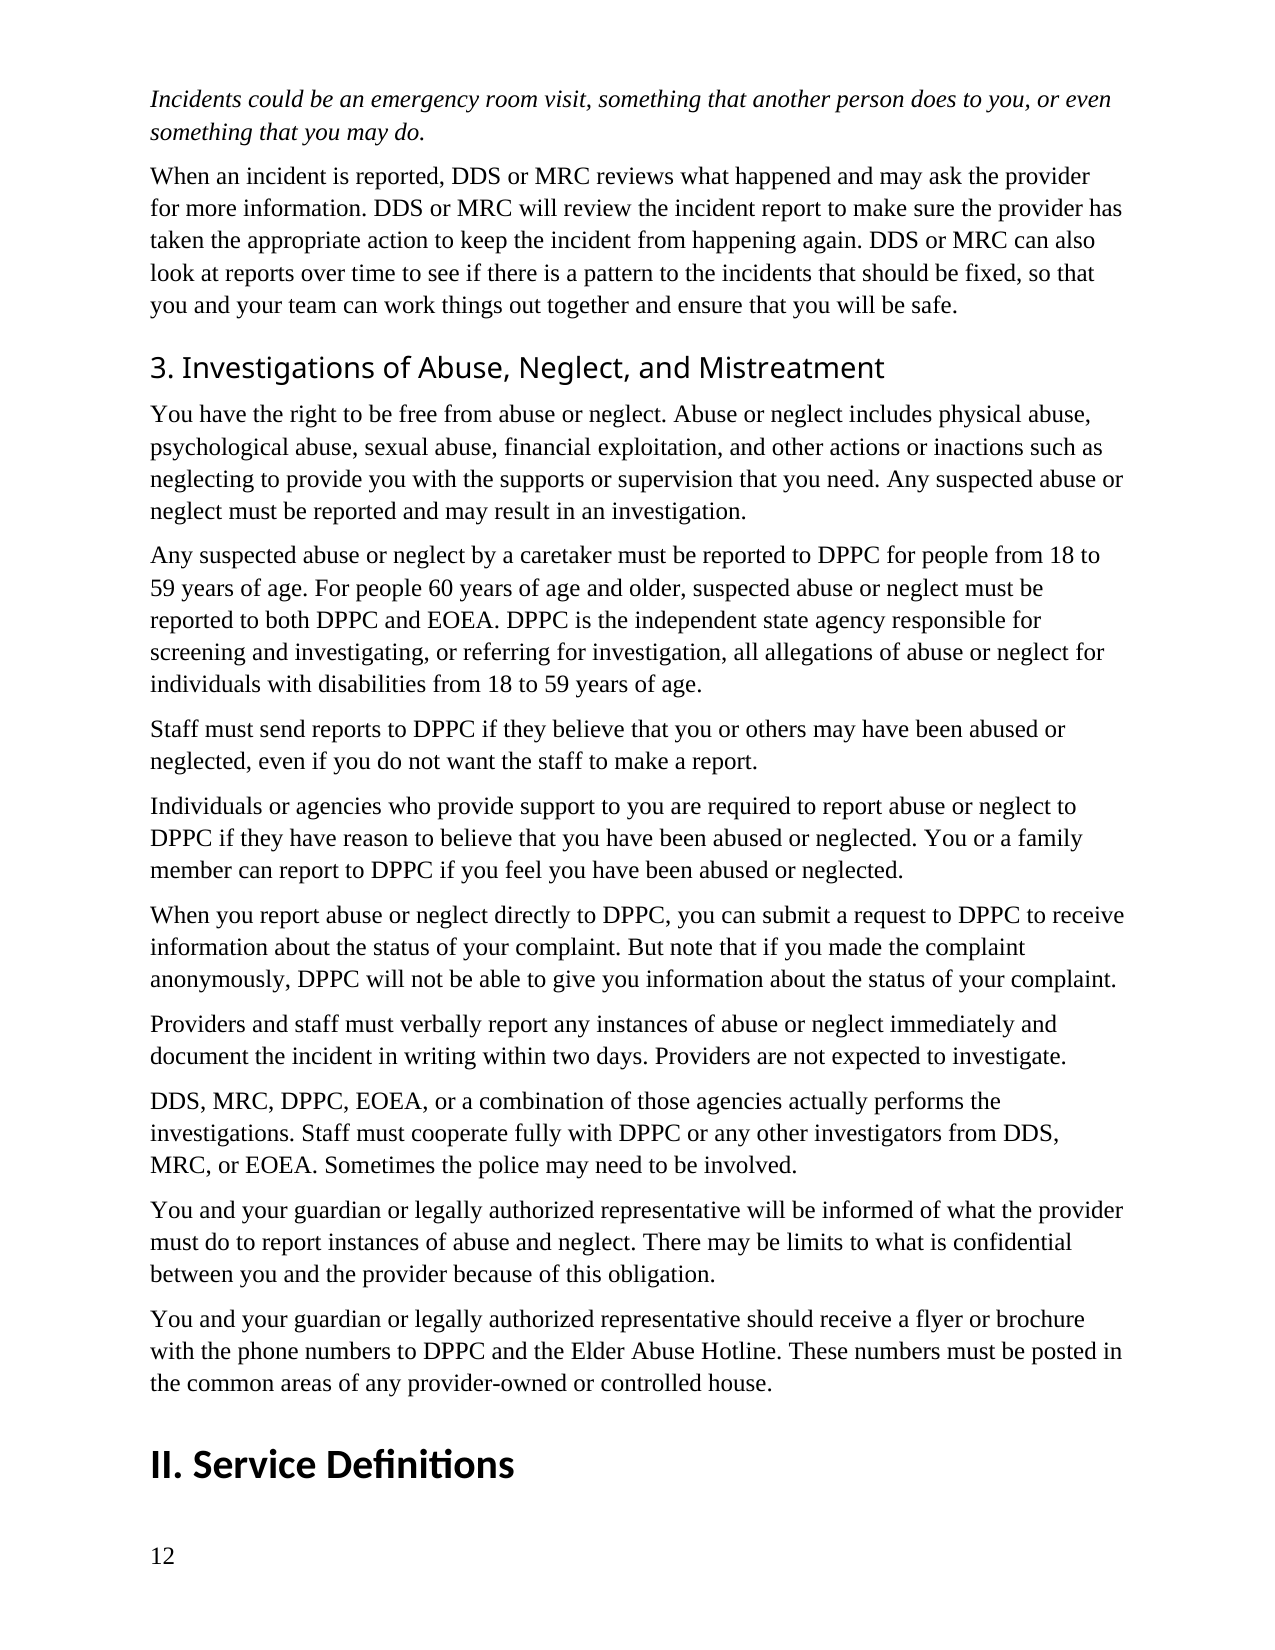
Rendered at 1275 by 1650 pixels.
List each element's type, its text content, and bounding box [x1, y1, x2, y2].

text Individuals or agencies who provide support to you are required to report abuse or neglect to DPPC if they have reason to believe that you have been abused or neglected. You or a family member can report to DPPC if you feel you have been abused or neglected. [150, 791, 1125, 884]
text Providers and staff must verbally report any instances of abuse or neglect immediately and document the incident in writing within two days. Providers are not expected to investigate. [150, 1009, 1125, 1070]
text Incidents could be an emergency room visit, something that another person does to you, or even something that you may do. [150, 84, 1125, 145]
text When you report abuse or neglect directly to DPPC, you can submit a request to DPPC to receive information about the status of your complaint. But note that if you made the complaint anonymously, DPPC will not be able to give you information about the status of your complaint. [150, 900, 1125, 993]
text Staff must send reports to DPPC if they believe that you or others may have been abused or neglected, even if you do not want the staff to make a report. [150, 714, 1125, 775]
text When an incident is reported, DDS or MRC reviews what happened and may ask the provider for more information. DDS or MRC will review the incident report to make sure the provider has taken the appropriate action to keep the incident from happening again. DDS or MRC can also look at reports over time to see if there is a pattern to the incidents that should be fixed, so that you and your team can work things out together and ensure that you will be safe. [150, 161, 1125, 319]
text You and your guardian or legally authorized representative will be informed of what the provider must do to report instances of abuse and neglect. There may be limits to what is confidential between you and the provider because of this obligation. [150, 1195, 1125, 1288]
subtitle 3. Investigations of Abuse, Neglect, and Mistreatment [150, 347, 1125, 387]
subtitle II. Service Definitions [150, 1438, 1125, 1489]
text Any suspected abuse or neglect by a caretaker must be reported to DPPC for people from 18 to 59 years of age. For people 60 years of age and older, suspected abuse or neglect must be reported to both DPPC and EOEA. DPPC is the independent state agency responsible for screening and investigating, or referring for investigation, all allegations of abuse or neglect for individuals with disabilities from 18 to 59 years of age. [150, 541, 1125, 698]
text You and your guardian or legally authorized representative should receive a flyer or brochure with the phone numbers to DPPC and the Elder Abuse Hotline. These numbers must be posted in the common areas of any provider-owned or controlled house. [150, 1304, 1125, 1397]
text You have the right to be free from abuse or neglect. Abuse or neglect includes physical abuse, psychological abuse, sexual abuse, financial exploitation, and other actions or inactions such as neglecting to provide you with the supports or supervision that you need. Any suspected abuse or neglect must be reported and may result in an investigation. [150, 399, 1125, 525]
text DDS, MRC, DPPC, EOEA, or a combination of those agencies actually performs the investigations. Staff must cooperate fully with DPPC or any other investigators from DDS, MRC, or EOEA. Sometimes the police may need to be involved. [150, 1086, 1125, 1179]
